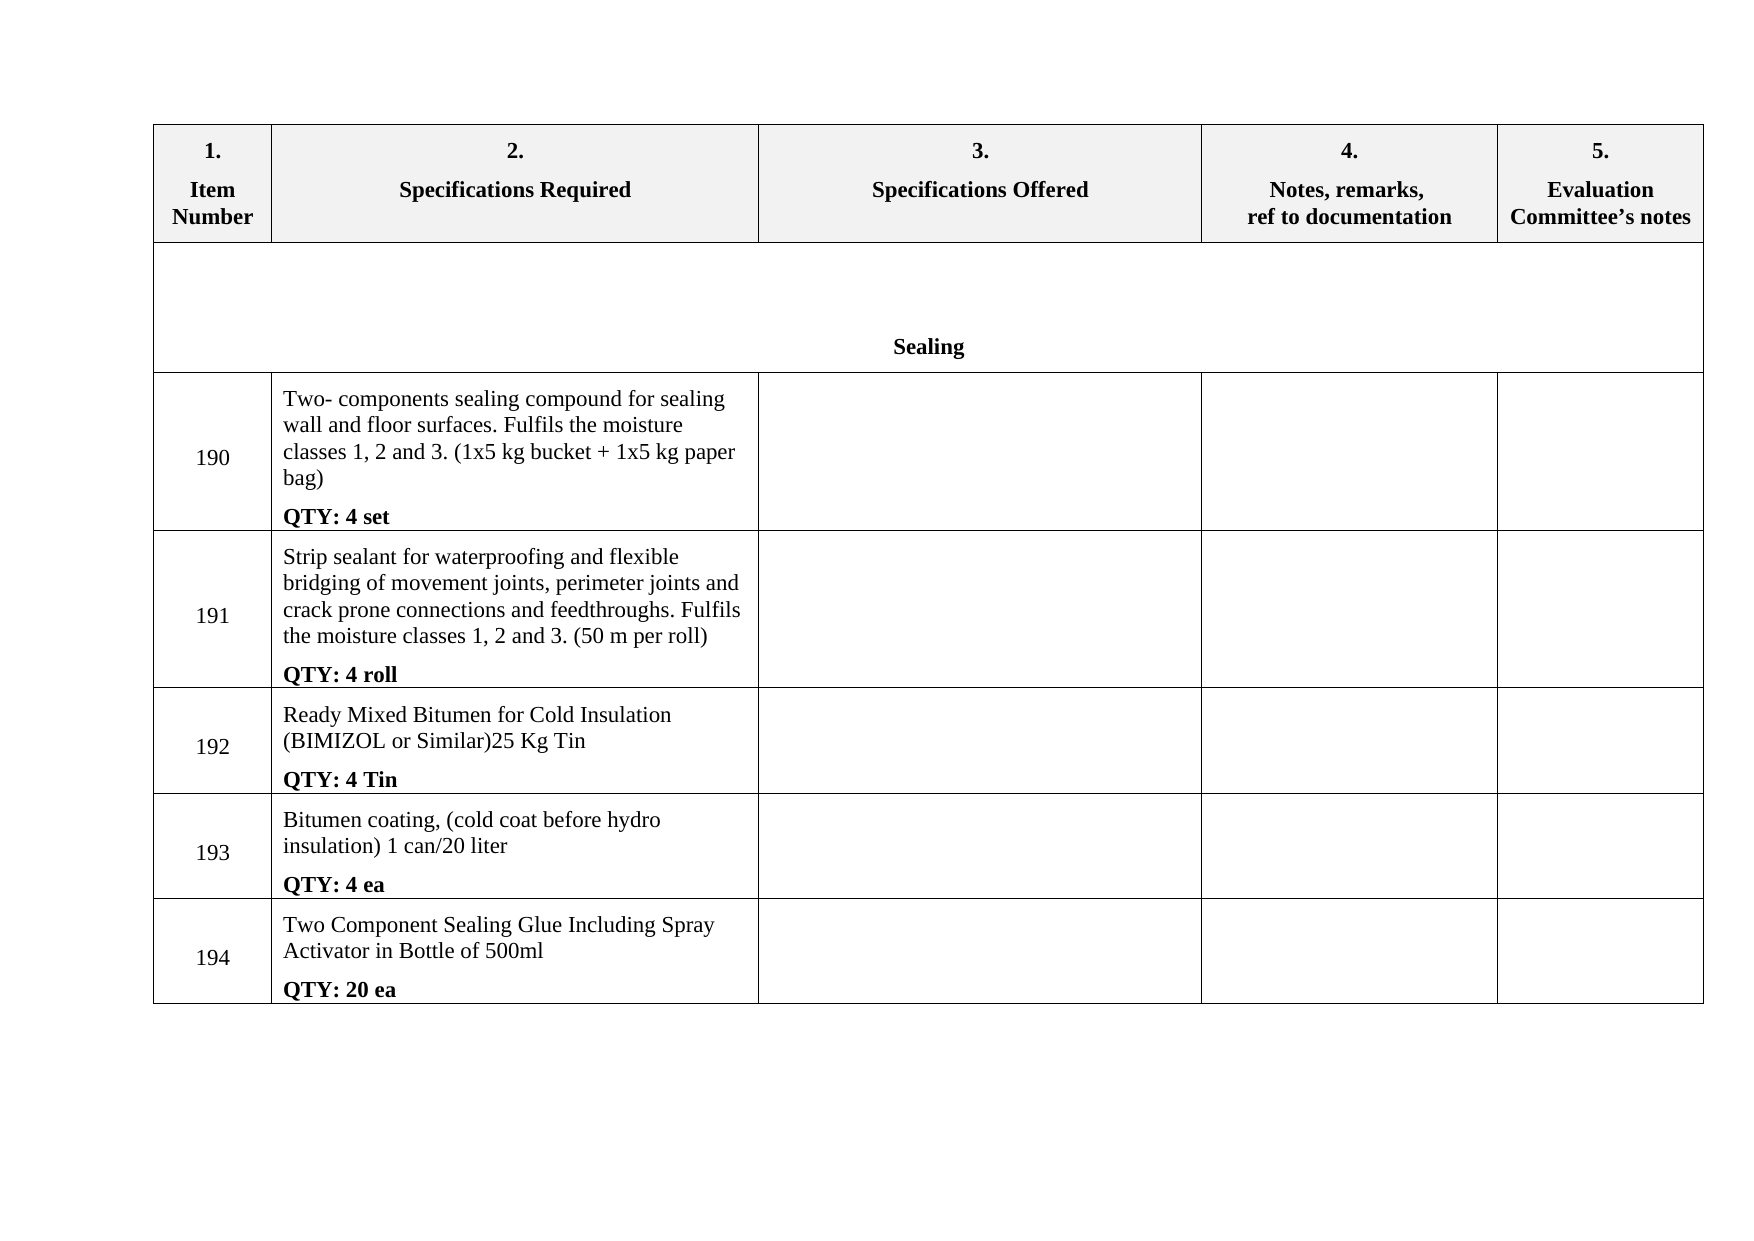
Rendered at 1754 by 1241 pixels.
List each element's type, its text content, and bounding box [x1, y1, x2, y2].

table_cell 191 [154, 531, 271, 687]
table_cell Two Component Sealing Glue Including Spray Activator in Bottle of 500ml QTY: 20 ea [272, 899, 758, 1003]
table_header 1. Item Number [154, 125, 271, 242]
table_cell [759, 899, 1201, 1003]
table_header 3. Specifications Offered [759, 125, 1201, 242]
table_header 4. Notes, remarks, ref to documentation [1202, 125, 1497, 242]
table_cell 192 [154, 688, 271, 792]
table_cell [1202, 373, 1497, 529]
table_cell 190 [154, 373, 271, 529]
table_cell [1498, 899, 1703, 1003]
table_cell [759, 531, 1201, 687]
table_cell [759, 373, 1201, 529]
table_cell [1498, 688, 1703, 792]
table_cell Bitumen coating, (cold coat before hydro insulation) 1 can/20 liter QTY: 4 ea [272, 794, 758, 897]
table_cell [759, 688, 1201, 792]
table_cell 193 [154, 794, 271, 897]
table_cell Strip sealant for waterproofing and flexible bridging of movement joints, perimeter joints and crack prone connections and feedthroughs. Fulfils the moisture classes 1, 2 and 3. (50 m per roll) QTY: 4 roll [272, 531, 758, 687]
table_cell [1498, 531, 1703, 687]
table_cell [1498, 373, 1703, 529]
table_cell [1202, 794, 1497, 897]
table_cell [1202, 531, 1497, 687]
table_header 2. Specifications Required [272, 125, 758, 242]
table_header 5. Evaluation Committee’s notes [1498, 125, 1703, 242]
table_cell Ready Mixed Bitumen for Cold Insulation (BIMIZOL or Similar)25 Kg Tin QTY: 4 Tin [272, 688, 758, 792]
table_cell [759, 794, 1201, 897]
table_cell [1202, 688, 1497, 792]
table_cell [1498, 794, 1703, 897]
table_cell Two- components sealing compound for sealing wall and floor surfaces. Fulfils the moisture classes 1, 2 and 3. (1x5 kg bucket + 1x5 kg paper bag) QTY: 4 set [272, 373, 758, 529]
table_cell 194 [154, 899, 271, 1003]
table_cell [1202, 899, 1497, 1003]
table_cell Sealing [154, 243, 1703, 372]
